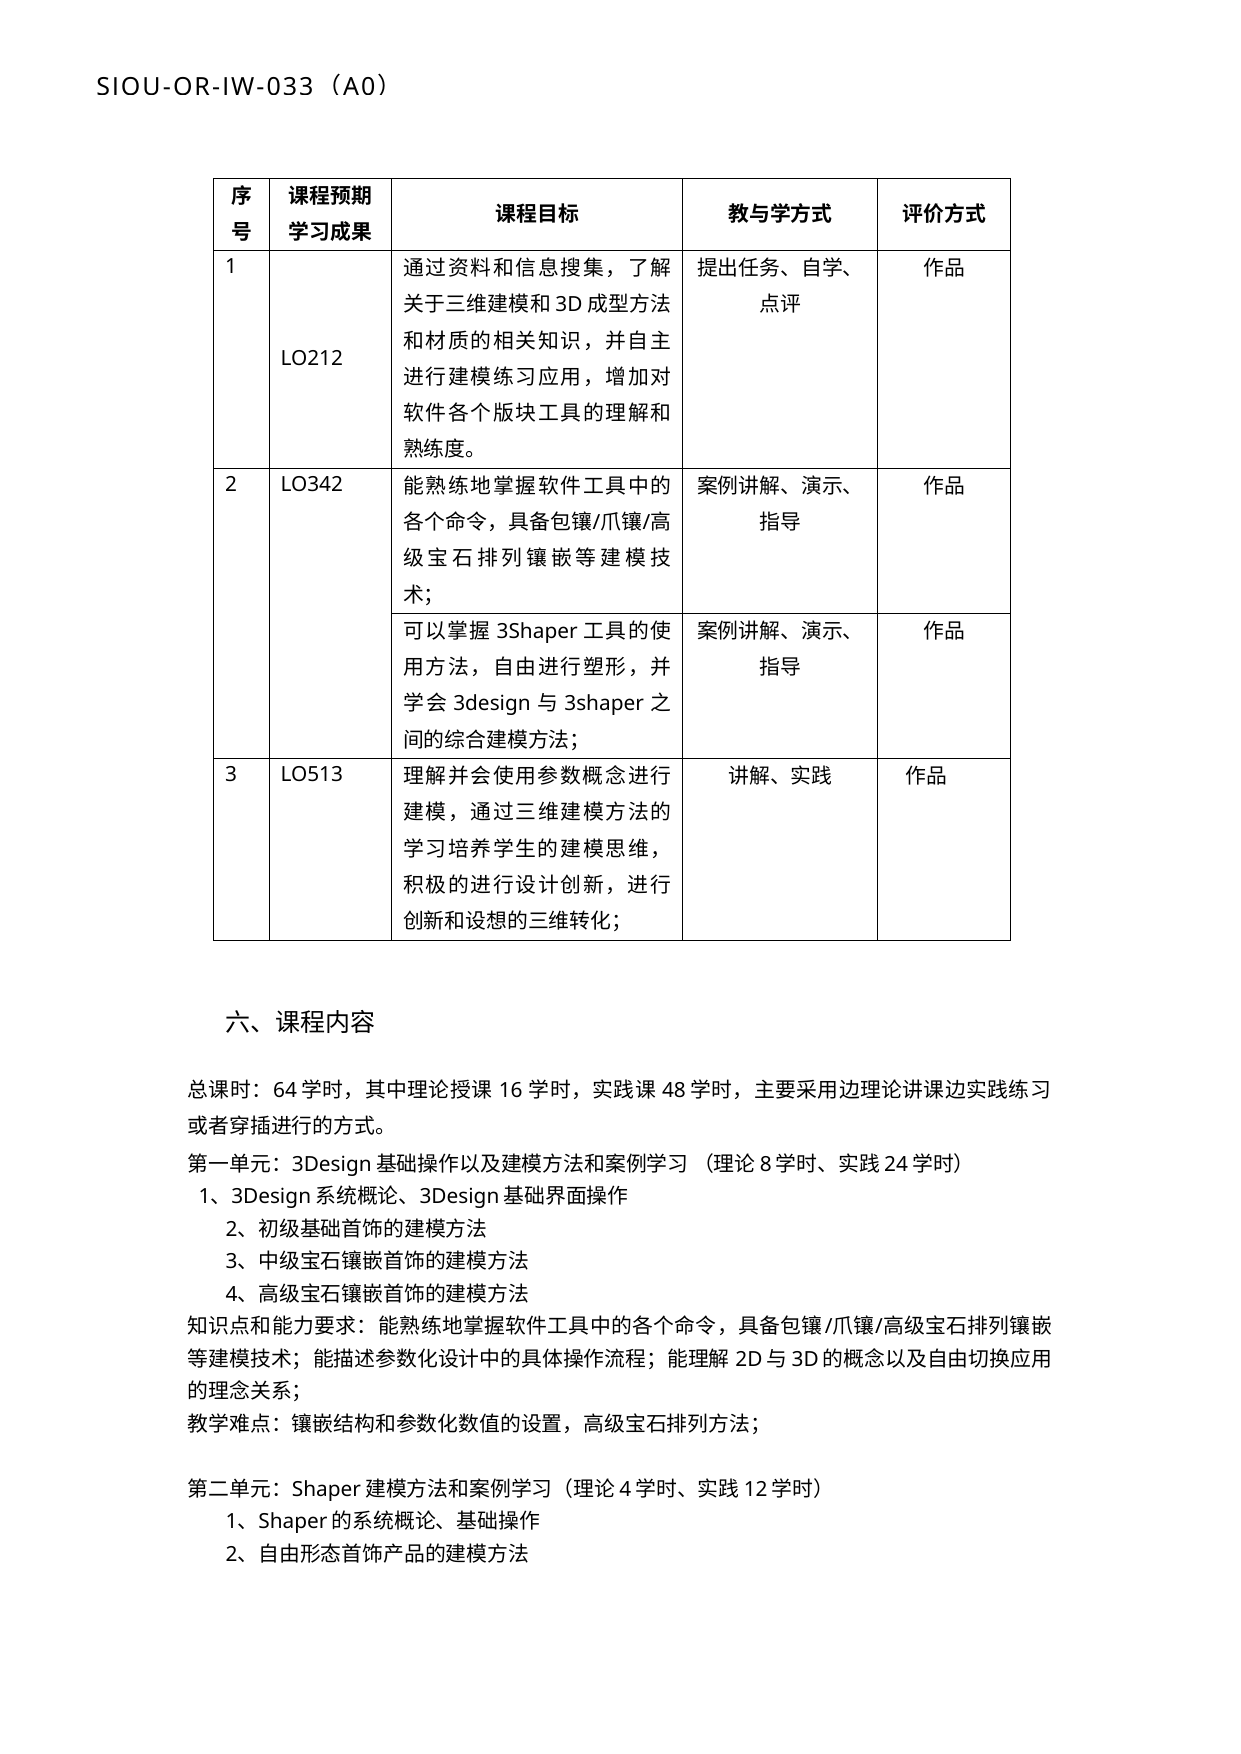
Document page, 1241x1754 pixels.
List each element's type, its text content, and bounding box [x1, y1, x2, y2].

table_cell 案例讲解、演示、指导 [683, 469, 877, 613]
table_cell 理解并会使用参数概念进行建模，通过三维建模方法的学习培养学生的建模思维，积极的进行设计创新，进行创新和设想的三维转化； [392, 759, 682, 939]
table_cell LO212 [270, 251, 391, 468]
table_header 课程预期 学习成果 [270, 179, 391, 250]
table_cell 作品 [878, 759, 1010, 939]
table_cell 1 [214, 251, 269, 468]
text 4、高级宝石镶嵌首饰的建模方法 [187, 1276, 1053, 1308]
table_header 序号 [214, 179, 269, 250]
text 2、初级基础首饰的建模方法 [187, 1211, 1053, 1243]
text 3、中级宝石镶嵌首饰的建模方法 [187, 1243, 1053, 1276]
table_cell 能熟练地掌握软件工具中的各个命令，具备包镶/爪镶/高级宝石排列镶嵌等建模技术； [392, 469, 682, 613]
table_cell 提出任务、自学、点评 [683, 251, 877, 468]
text 1、3Design系统概论、3Design基础界面操作 [187, 1178, 1053, 1211]
text 知识点和能力要求：能熟练地掌握软件工具中的各个命令，具备包镶/爪镶/高级宝石排列镶嵌等建模技术；能描述参数化设计中的具体操作流程；能理解2D与3D的概念以及自由切换应用的理念关系； [187, 1308, 1053, 1406]
table_cell 案例讲解、演示、指导 [683, 614, 877, 758]
table_cell 讲解、实践 [683, 759, 877, 939]
text 第一单元：3Design基础操作以及建模方法和案例学习 （理论8学时、实践24学时） [187, 1146, 1053, 1178]
table_header 教与学方式 [683, 179, 877, 250]
table_cell 作品 [878, 251, 1010, 468]
text 1、Shaper的系统概论、基础操作 [187, 1503, 1053, 1536]
table_cell LO342 [270, 469, 391, 758]
table_cell 作品 [878, 614, 1010, 758]
text 第二单元：Shaper建模方法和案例学习（理论4学时、实践12学时） [187, 1471, 1053, 1503]
table_cell 2 [214, 469, 269, 758]
table_header 课程目标 [392, 179, 682, 250]
table_cell 通过资料和信息搜集，了解关于三维建模和3D成型方法和材质的相关知识，并自主进行建模练习应用，增加对软件各个版块工具的理解和熟练度。 [392, 251, 682, 468]
text 2、自由形态首饰产品的建模方法 [187, 1536, 1053, 1568]
table_cell 作品 [878, 469, 1010, 613]
table_cell 可以掌握3Shaper工具的使用方法，自由进行塑形，并学会3design与3shaper之间的综合建模方法； [392, 614, 682, 758]
text 教学难点：镶嵌结构和参数化数值的设置，高级宝石排列方法； [187, 1406, 1053, 1438]
text 六、课程内容 [187, 215, 1053, 1053]
table_cell 3 [214, 759, 269, 939]
table_cell LO513 [270, 759, 391, 939]
table_header 评价方式 [878, 179, 1010, 250]
text 总课时：64学时，其中理论授课 16 学时，实践课 48学时，主要采用边理论讲课边实践练习或者穿插进行的方式。 [187, 1073, 1053, 1140]
